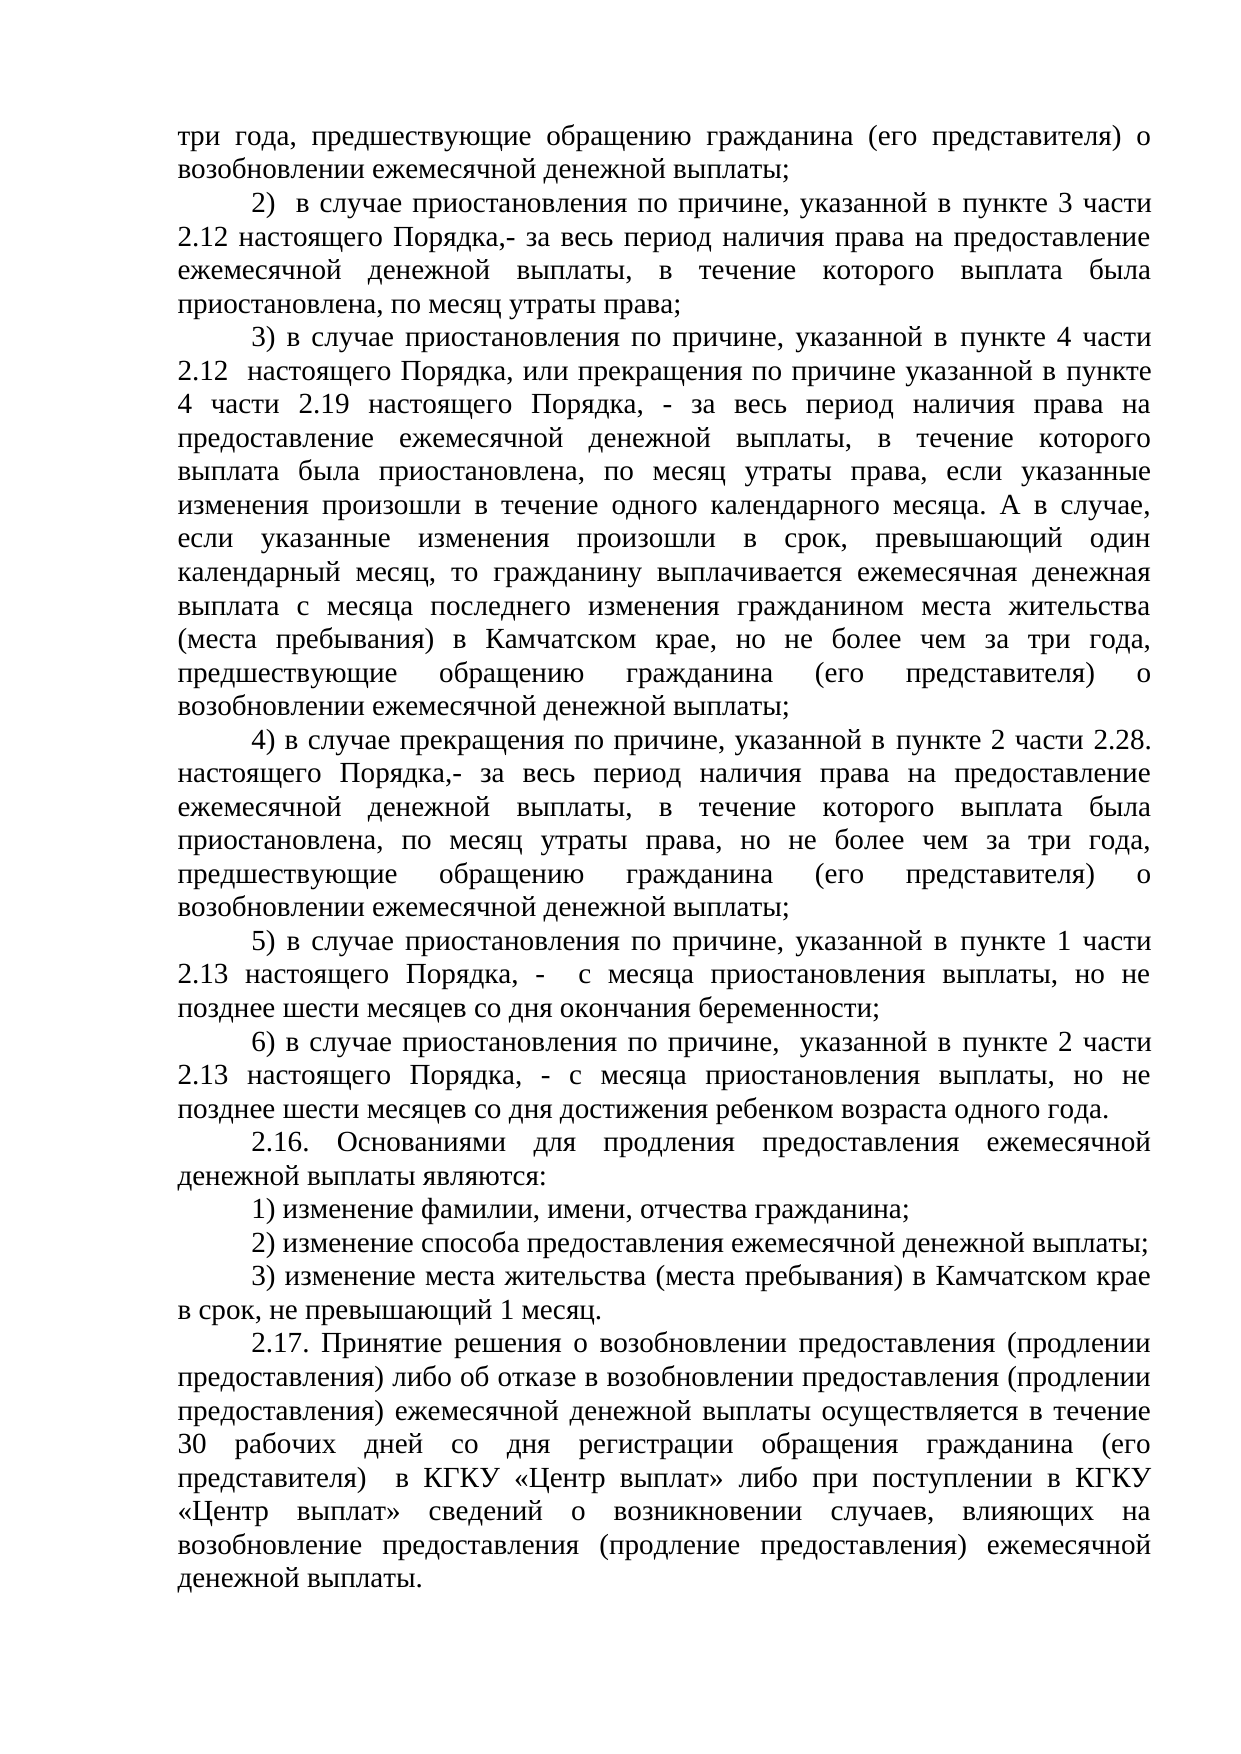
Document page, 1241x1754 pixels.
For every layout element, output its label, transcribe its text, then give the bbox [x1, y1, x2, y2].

text 2.16. Основаниями для продления предоставления ежемесячной денежной выплаты являются: [177, 1124, 1152, 1191]
text 6) в случае приостановления по причине, указанной в пункте 2 части 2.13 настоящего Порядка, - с месяца приостановления выплаты, но не позднее шести месяцев со дня достижения ребенком возраста одного года. [177, 1024, 1152, 1124]
text 3) в случае приостановления по причине, указанной в пункте 4 части 2.12 настоящего Порядка, или прекращения по причине указанной в пункте 4 части 2.19 настоящего Порядка, - за весь период наличия права на предоставление ежемесячной денежной выплаты, в течение которого выплата была приостановлена, по месяц утраты права, если указанные изменения произошли в течение одного календарного месяца. А в случае, если указанные изменения произошли в срок, превышающий один календарный месяц, то гражданину выплачивается ежемесячная денежная выплата с месяца последнего изменения гражданином места жительства (места пребывания) в Камчатском крае, но не более чем за три года, предшествующие обращению гражданина (его представителя) о возобновлении ежемесячной денежной выплаты; [177, 319, 1152, 722]
text 3) изменение места жительства (места пребывания) в Камчатском крае в срок, не превышающий 1 месяц. [177, 1258, 1152, 1326]
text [177, 118, 1152, 185]
text 4) в случае прекращения по причине, указанной в пункте 2 части 2.28. настоящего Порядка,- за весь период наличия права на предоставление ежемесячной денежной выплаты, в течение которого выплата была приостановлена, по месяц утраты права, но не более чем за три года, предшествующие обращению гражданина (его представителя) о возобновлении ежемесячной денежной выплаты; [177, 722, 1152, 923]
text 2) изменение способа предоставления ежемесячной денежной выплаты; [177, 1225, 1152, 1258]
text 2.17. Принятие решения о возобновлении предоставления (продлении предоставления) либо об отказе в возобновлении предоставления (продлении предоставления) ежемесячной денежной выплаты осуществляется в течение 30 рабочих дней со дня регистрации обращения гражданина (его представителя) в КГКУ «Центр выплат» либо при поступлении в КГКУ «Центр выплат» сведений о возникновении случаев, влияющих на возобновление предоставления (продление предоставления) ежемесячной денежной выплаты. [177, 1326, 1152, 1594]
text 1) изменение фамилии, имени, отчества гражданина; [177, 1191, 1152, 1225]
text 5) в случае приостановления по причине, указанной в пункте 1 части 2.13 настоящего Порядка, - с месяца приостановления выплаты, но не позднее шести месяцев со дня окончания беременности; [177, 923, 1152, 1024]
text 2) в случае приостановления по причине, указанной в пункте 3 части 2.12 настоящего Порядка,- за весь период наличия права на предоставление ежемесячной денежной выплаты, в течение которого выплата была приостановлена, по месяц утраты права; [177, 185, 1152, 319]
